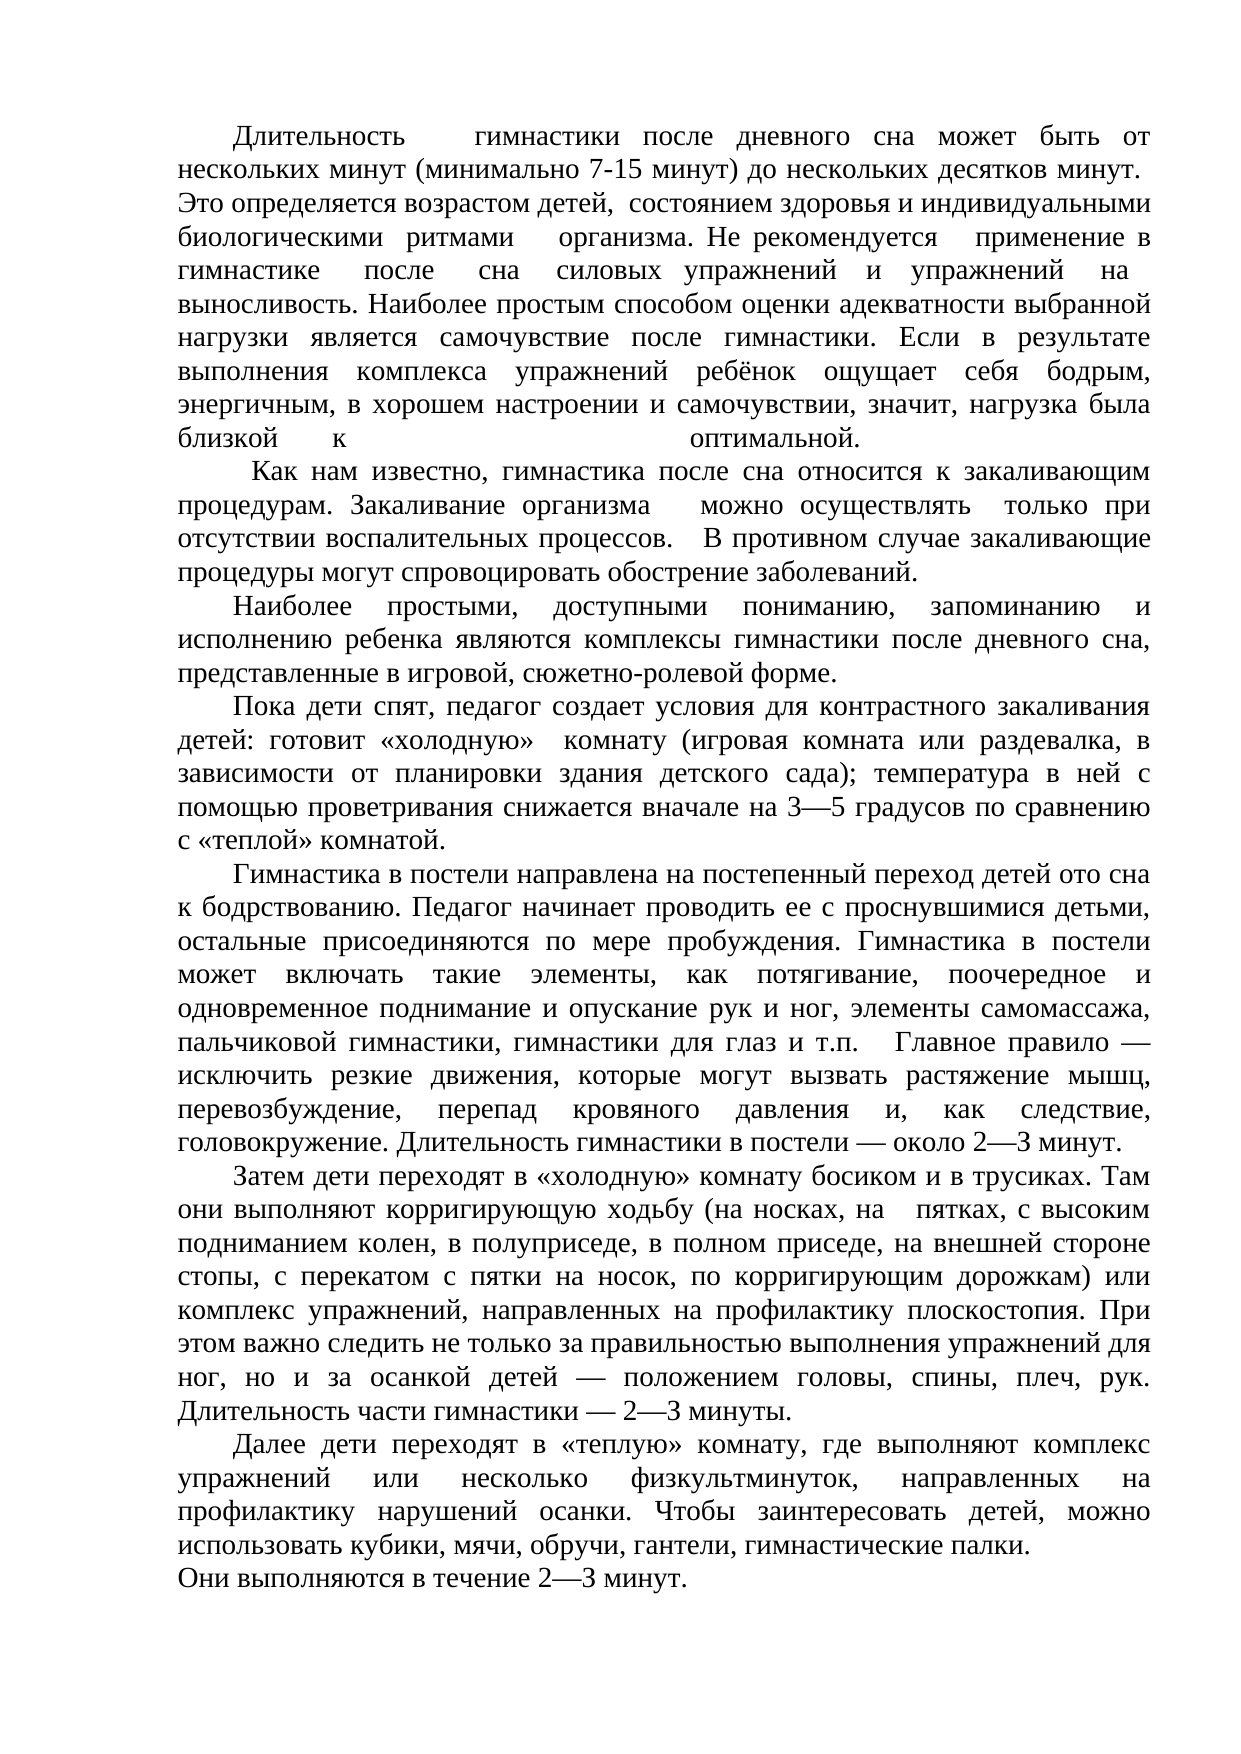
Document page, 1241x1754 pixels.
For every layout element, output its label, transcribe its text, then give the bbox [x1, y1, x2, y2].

text Пока дети спят, педагог создает условия для контрастного закаливания детей: готовит «холодную» комнату (игровая комната или раздевалка, в зависимости от планировки здания детского сада); температура в ней с помощью проветривания снижается вначале на 3—5 градусов по сравнению с «теплой» комнатой. [177, 688, 1152, 856]
text Гимнастика в постели направлена на постепенный переход детей ото сна к бодрствованию. Педагог начинает проводить ее с проснувшимися детьми, остальные присоединяются по мере пробуждения. Гимнастика в постели может включать такие элементы, как потягивание, поочередное и одновременное поднимание и опускание рук и ног, элементы самомассажа, пальчиковой гимнастики, гимнастики для глаз и т.п. Главное правило — исключить резкие движения, которые могут вызвать растяжение мышц, перевозбуждение, перепад кровяного давления и, как следствие, головокружение. Длительность гимнастики в постели — около 2—З минут. [177, 856, 1152, 1158]
text Наиболее простыми, доступными пониманию, запоминанию и исполнению ребенка являются комплексы гимнастики после дневного сна, представленные в игровой, сюжетно-ролевой форме. [177, 588, 1152, 688]
text Далее дети переходят в «теплую» комнату, где выполняют комплекс упражнений или несколько физкультминуток, направленных на профилактику нарушений осанки. Чтобы заинтересовать детей, можно использовать кубики, мячи, обручи, гантели, гимнастические палки. [177, 1426, 1152, 1560]
text Они выполняются в течение 2—З минут. [177, 1560, 1152, 1594]
text Длительность гимнастики после дневного сна может быть от нескольких минут (минимально 7-15 минут) до нескольких десятков минут. Это определяется возрастом детей, состоянием здоровья и индивидуальными биологическими ритмами организма. Не рекомендуется применение в гимнастике после сна силовых упражнений и упражнений на выносливость. Наиболее простым способом оценки адекватности выбранной нагрузки является самочувствие после гимнастики. Если в результате выполнения комплекса упражнений ребёнок ощущает себя бодрым, энергичным, в хорошем настроении и самочувствии, значит, нагрузка была близкой к оптимальной. Как нам известно, гимнастика после сна относится к закаливающим процедурам. Закаливание организма можно осуществлять только при отсутствии воспалительных процессов. В противном случае закаливающие процедуры могут спровоцировать обострение заболеваний. [177, 118, 1152, 588]
text Затем дети переходят в «холодную» комнату босиком и в трусиках. Там они выполняют корригирующую ходьбу (на носках, на пятках, с высоким подниманием колен, в полуприседе, в полном приседе, на внешней стороне стопы, с перекатом с пятки на носок, по корригирующим дорожкам) или комплекс упражнений, направленных на профилактику плоскостопия. При этом важно следить не только за правильностью выполнения упражнений для ног, но и за осанкой детей — положением головы, спины, плеч, рук. Длительность части гимнастики — 2—З минуты. [177, 1158, 1152, 1426]
